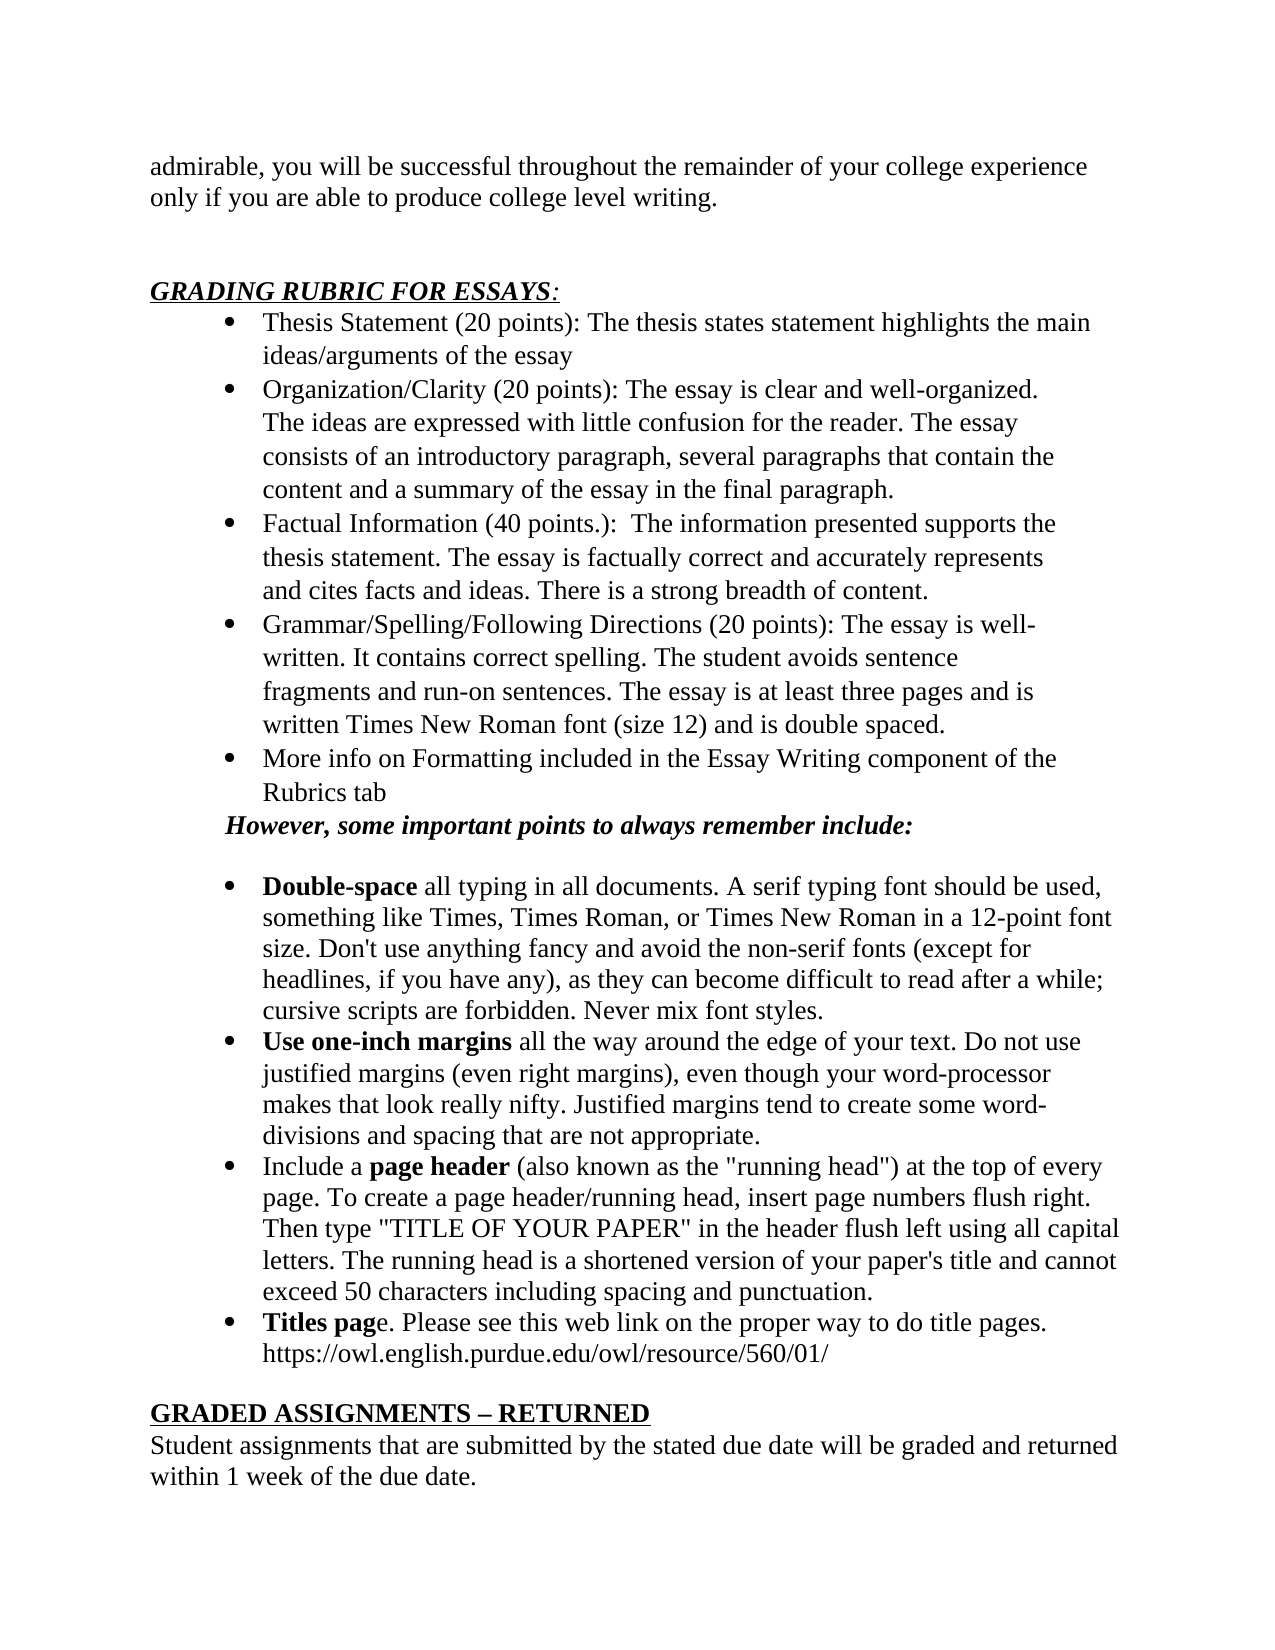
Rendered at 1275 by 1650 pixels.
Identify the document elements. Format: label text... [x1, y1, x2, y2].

list More info on Formatting included in the Essay Writing component of the Rubrics tab [225, 742, 1060, 807]
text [150, 150, 1125, 212]
text GRADING RUBRIC FOR ESSAYS: [150, 274, 1125, 306]
list Include a page header (also known as the "running head") at the top of every page. To create a page header/running head, insert page numbers flush right. Then type "TITLE OF YOUR PAPER" in the header flush left using all capital letters. The running head is a shortened version of your paper's title and cannot exceed 50 characters including spacing and punctuation. [225, 1150, 1125, 1306]
text However, some important points to always remember include: [225, 809, 1060, 841]
text Student assignments that are submitted by the stated due date will be graded and returned within 1 week of the due date. [150, 1429, 1125, 1491]
list Grammar/Spelling/Following Directions (20 points): The essay is well-written. It contains correct spelling. The student avoids sentence fragments and run-on sentences. The essay is at least three pages and is written Times New Roman font (size 12) and is double spaced. [225, 608, 1060, 740]
list Thesis Statement (20 points): The thesis states statement highlights the main ideas/arguments of the essay [225, 306, 1125, 371]
list Factual Information (40 points.): The information presented supports the thesis statement. The essay is factually correct and accurately represents and cites facts and ideas. There is a strong breadth of content. [225, 507, 1060, 606]
list Organization/Clarity (20 points): The essay is clear and well-organized. The ideas are expressed with little confusion for the reader. The essay consists of an introductory paragraph, several paragraphs that contain the content and a summary of the essay in the final paragraph. [225, 373, 1060, 505]
list Titles page. Please see this web link on the proper way to do title pages. https://owl.english.purdue.edu/owl/resource/560/01/ [225, 1306, 1125, 1368]
list Use one-inch margins all the way around the edge of your text. Do not use justified margins (even right margins), even though your word-processor makes that look really nifty. Justified margins tend to create some word-divisions and spacing that are not appropriate. [225, 1026, 1125, 1150]
text GRADED ASSIGNMENTS – RETURNED [150, 1398, 1125, 1429]
list Double-space all typing in all documents. A serif typing font should be used, something like Times, Times Roman, or Times New Roman in a 12-point font size. Don't use anything fancy and avoid the non-serif fonts (except for headlines, if you have any), as they can become difficult to read after a while; cursive scripts are forbidden. Never mix font styles. [225, 870, 1125, 1026]
